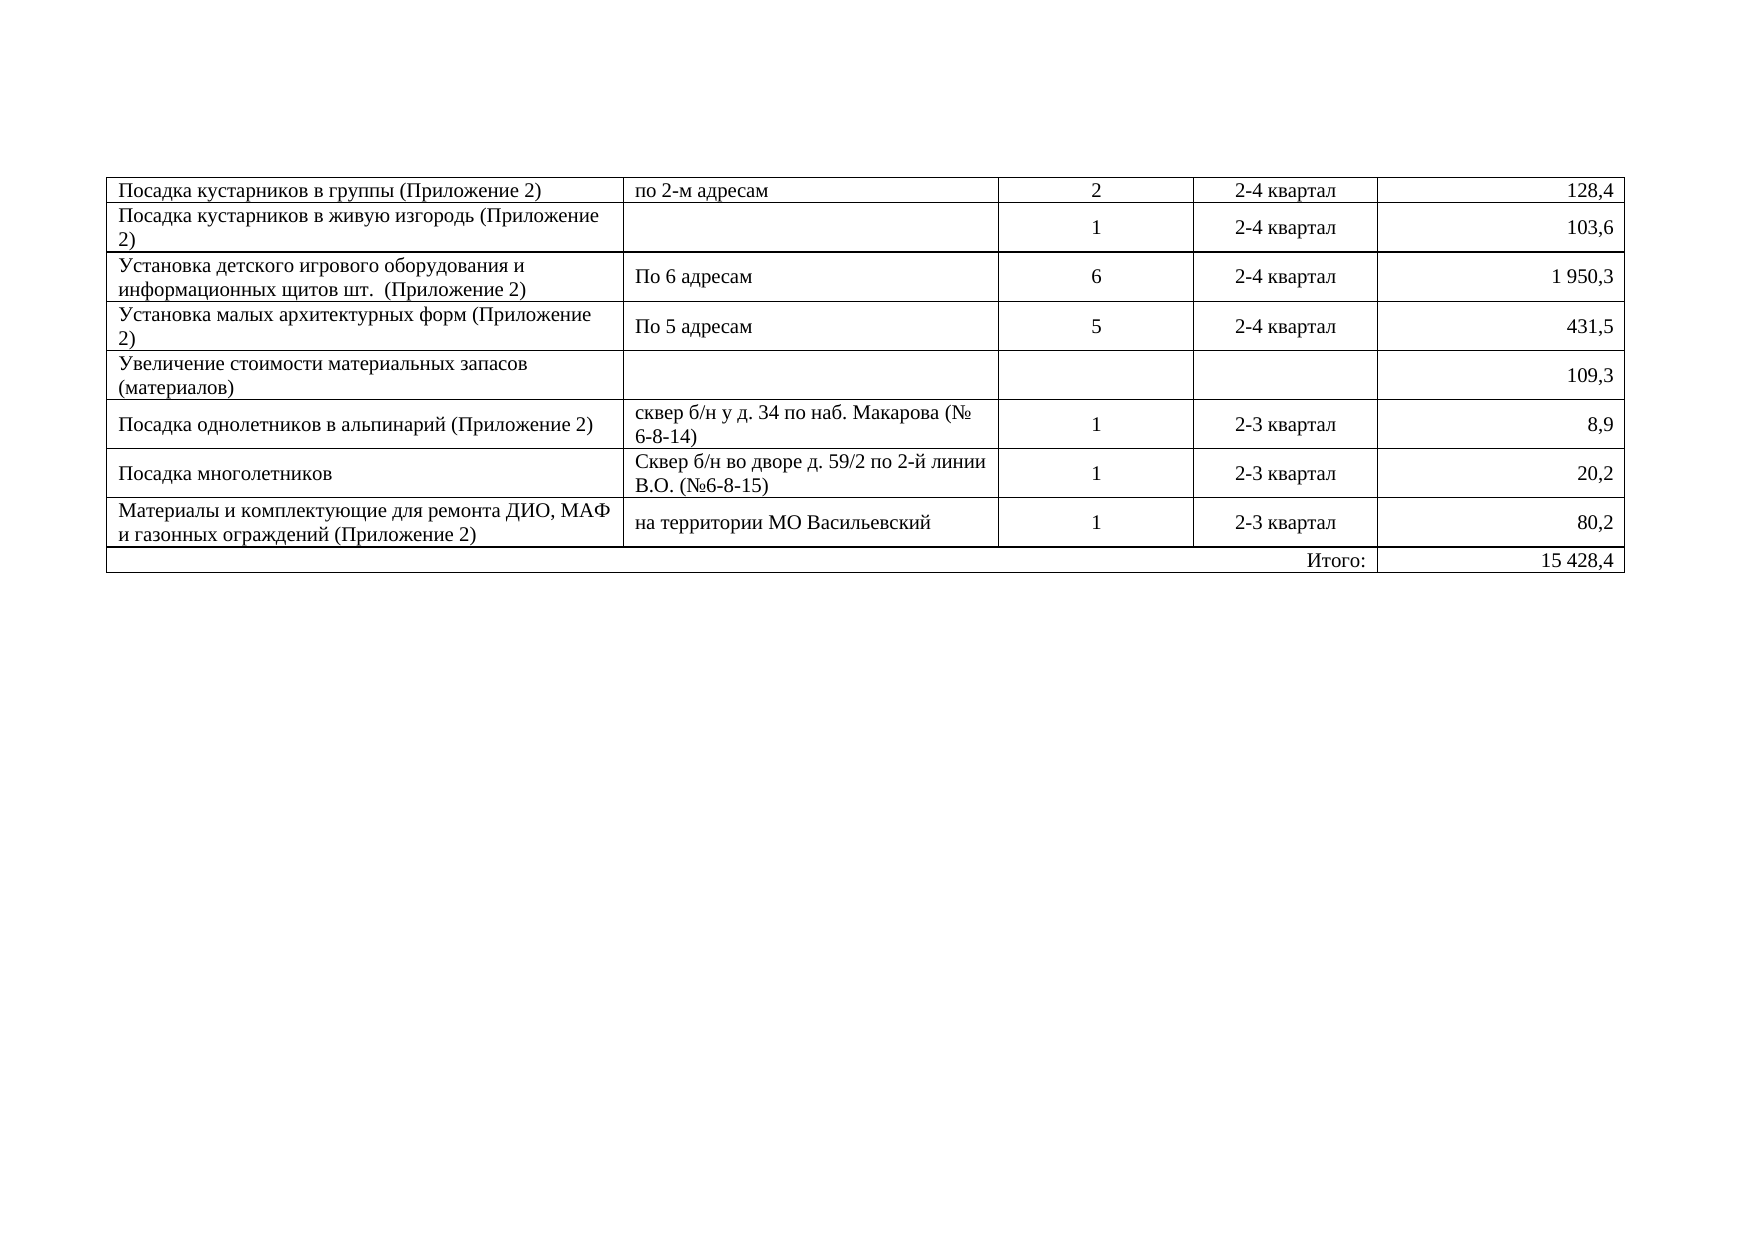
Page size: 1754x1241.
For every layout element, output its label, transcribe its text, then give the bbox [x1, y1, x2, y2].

table_cell 128,4 [1378, 178, 1624, 202]
table_cell 15 428,4 [1378, 548, 1624, 572]
table_cell [1194, 351, 1377, 399]
table_cell 2-3 квартал [1194, 449, 1377, 497]
table_cell 2-4 квартал [1194, 302, 1377, 350]
table_cell 6 [999, 253, 1193, 301]
table_cell на территории МО Васильевский [624, 498, 998, 546]
table_cell 109,3 [1378, 351, 1624, 399]
table_cell 2-4 квартал [1194, 178, 1377, 202]
table_cell 2-4 квартал [1194, 203, 1377, 251]
table_cell Посадка многолетников [107, 449, 623, 497]
table_cell [999, 351, 1193, 399]
table_cell По 5 адресам [624, 302, 998, 350]
table_cell Установка малых архитектурных форм (Приложение 2) [107, 302, 623, 350]
table_cell Посадка однолетников в альпинарий (Приложение 2) [107, 400, 623, 448]
table_cell Посадка кустарников в группы (Приложение 2) [107, 178, 623, 202]
table_cell 5 [999, 302, 1193, 350]
table_cell 80,2 [1378, 498, 1624, 546]
table_cell 1 [999, 449, 1193, 497]
table_cell Сквер б/н во дворе д. 59/2 по 2-й линии В.О. (№6-8-15) [624, 449, 998, 497]
table_cell Материалы и комплектующие для ремонта ДИО, МАФ и газонных ограждений (Приложение 2) [107, 498, 623, 546]
table_cell 103,6 [1378, 203, 1624, 251]
table_cell сквер б/н у д. 34 по наб. Макарова (№ 6-8-14) [624, 400, 998, 448]
table_cell 1 950,3 [1378, 253, 1624, 301]
table_cell 8,9 [1378, 400, 1624, 448]
table_cell Итого: [107, 548, 1377, 572]
table_cell 2-4 квартал [1194, 253, 1377, 301]
table_cell 1 [999, 400, 1193, 448]
table_cell По 6 адресам [624, 253, 998, 301]
table_cell 1 [999, 498, 1193, 546]
table_cell [624, 203, 998, 251]
table_cell 2-3 квартал [1194, 400, 1377, 448]
table_cell Увеличение стоимости материальных запасов (материалов) [107, 351, 623, 399]
table_cell 1 [999, 203, 1193, 251]
table_cell 20,2 [1378, 449, 1624, 497]
table_cell 431,5 [1378, 302, 1624, 350]
table_cell Установка детского игрового оборудования и информационных щитов шт. (Приложение 2) [107, 253, 623, 301]
table_cell [624, 351, 998, 399]
table_cell 2 [999, 178, 1193, 202]
table_cell Посадка кустарников в живую изгородь (Приложение 2) [107, 203, 623, 251]
table_cell по 2-м адресам [624, 178, 998, 202]
table_cell 2-3 квартал [1194, 498, 1377, 546]
